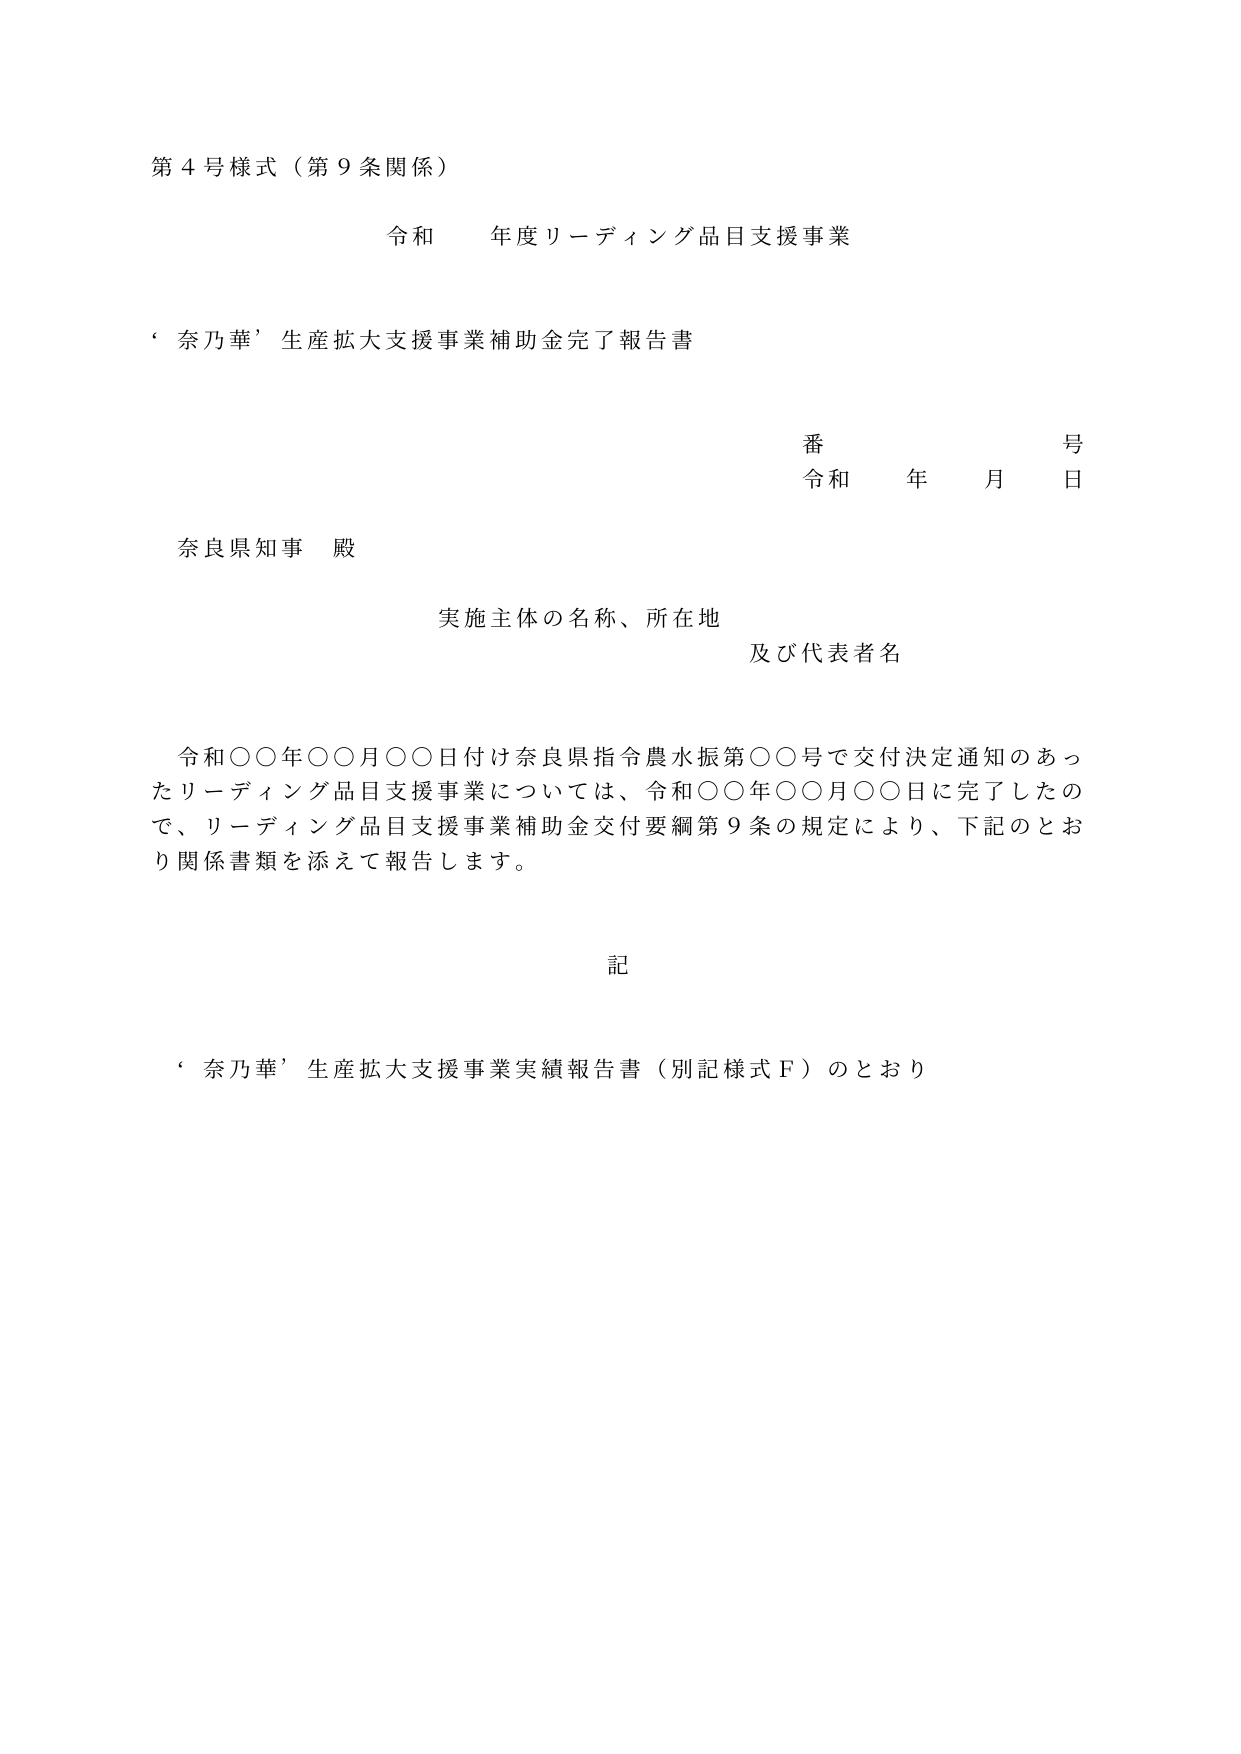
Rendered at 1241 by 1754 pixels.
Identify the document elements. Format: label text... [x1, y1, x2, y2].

subtitle 記 [151, 946, 1089, 981]
text 令和 年 月 日 [151, 461, 1089, 495]
text 番 号 [151, 426, 1089, 461]
text ‘奈乃華’生産拡大支援事業補助金完了報告書 [151, 322, 1089, 357]
text 及び代表者名 [151, 634, 1089, 669]
text 令和○○年○○月○○日付け奈良県指令農水振第○○号で交付決定通知のあったリーディング品目支援事業については、令和○○年○○月○○日に完了したので、リーディング品目支援事業補助金交付要綱第９条の規定により、下記のとおり関係書類を添えて報告します。 [151, 738, 1089, 877]
text ‘奈乃華’生産拡大支援事業実績報告書（別記様式Ｆ）のとおり [151, 1050, 1089, 1085]
text 第４号様式（第９条関係） [151, 148, 1089, 183]
text 奈良県知事 殿 [151, 530, 1089, 565]
text 実施主体の名称、所在地 [151, 599, 1089, 634]
text 令和 年度リーディング品目支援事業 [151, 218, 1089, 253]
